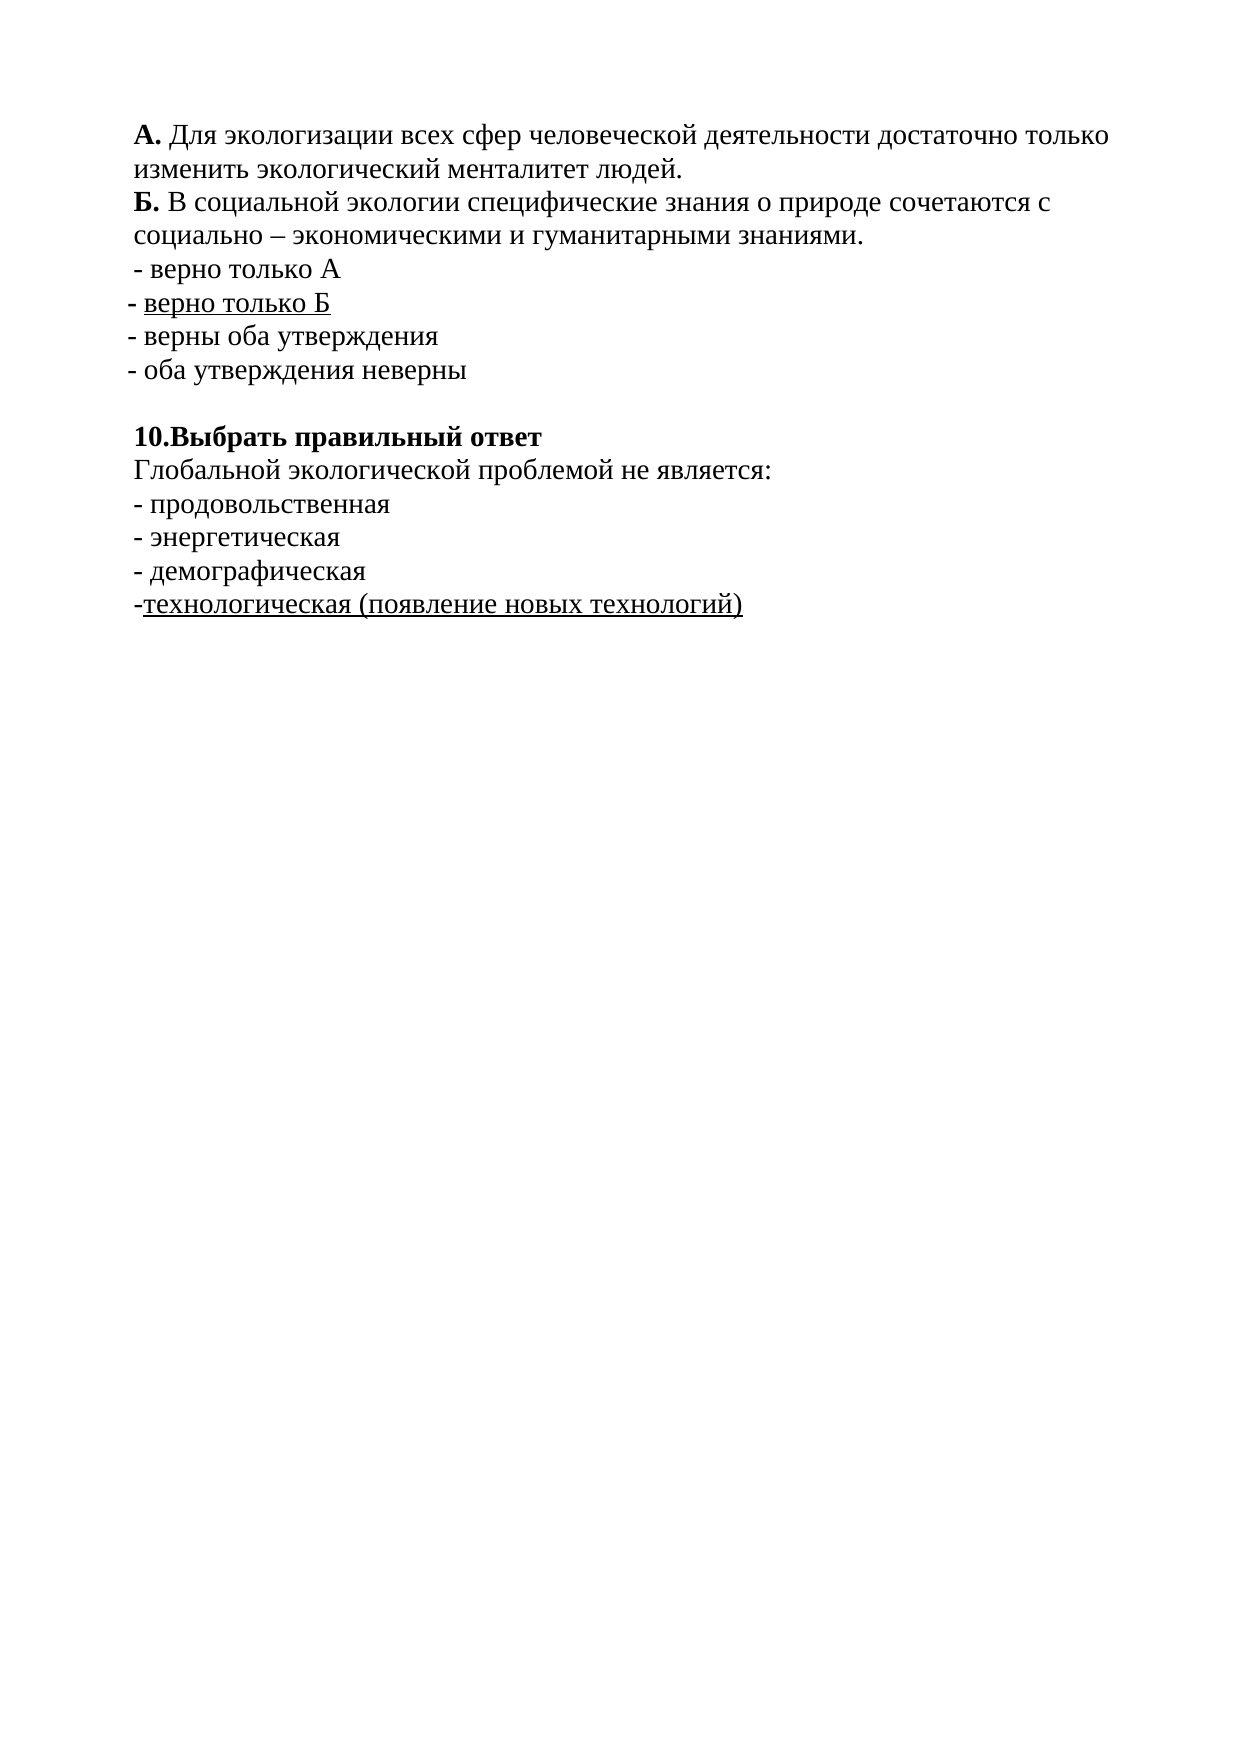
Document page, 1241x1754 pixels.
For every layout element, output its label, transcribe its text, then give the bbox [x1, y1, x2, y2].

list оба утверждения неверны [127, 352, 1162, 385]
list демографическая [133, 553, 1162, 586]
list энергетическая [133, 519, 1162, 553]
text -технологическая (появление новых технологий) [133, 586, 1162, 620]
list верно только Б [127, 285, 1162, 318]
list верны оба утверждения [127, 318, 1162, 352]
text А. Для экологизации всех сфер человеческой деятельности достаточно только изменить экологический менталитет людей. [133, 118, 1162, 184]
text Б. В социальной экологии специфические знания о природе сочетаются с социально – экономическими и гуманитарными знаниями. [133, 186, 1162, 251]
list верно только А [133, 251, 1162, 285]
list продовольственная [133, 486, 1162, 519]
text Глобальной экологической проблемой не является: [133, 453, 1162, 486]
text 10.Выбрать правильный ответ [133, 419, 1162, 453]
